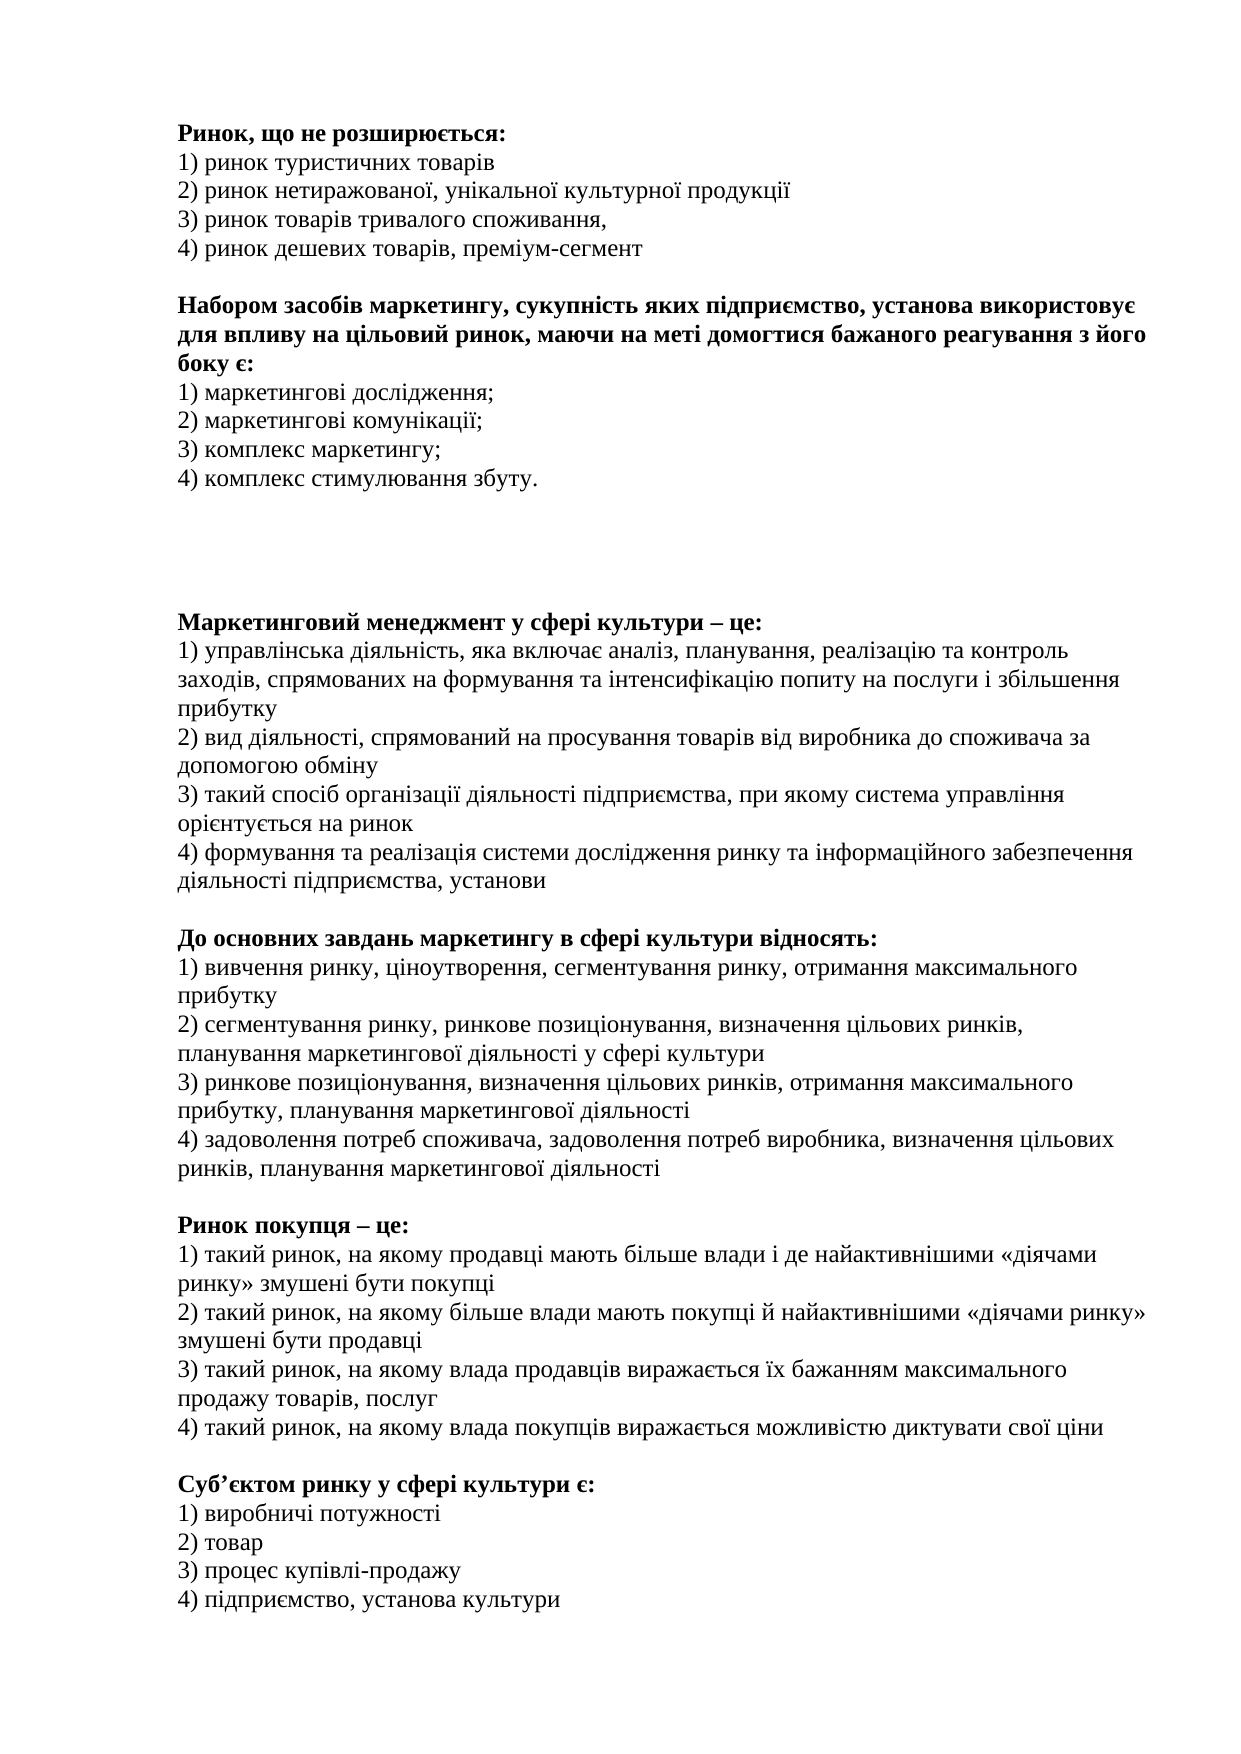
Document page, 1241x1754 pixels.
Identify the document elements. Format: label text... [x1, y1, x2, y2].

text 1) такий ринок, на якому продавці мають більше влади і де найактивнішими «діячами ринку» змушені бути покупці [177, 1239, 1152, 1297]
text 1) виробничі потужності [177, 1498, 1152, 1527]
text 4) такий ринок, на якому влада покупців виражається можливістю диктувати свої ціни [177, 1412, 1152, 1441]
text 2) маркетингові комунікації; [177, 406, 1152, 434]
text Набором засобів маркетингу, сукупність яких підприємство, установа використовує для впливу на цільовий ринок, маючи на меті домогтися бажаного реагування з його боку є: [177, 291, 1152, 377]
text 4) комплекс стимулювання збуту. [177, 463, 1152, 492]
text 3) комплекс маркетингу; [177, 434, 1152, 463]
text Ринок покупця – це: [177, 1211, 1152, 1239]
text 4) формування та реалізація системи дослідження ринку та інформаційного забезпечення діяльності підприємства, установи [177, 837, 1152, 894]
text 2) вид діяльності, спрямований на просування товарів від виробника до споживача за допомогою обміну [177, 722, 1152, 779]
text 2) товар [177, 1527, 1152, 1556]
text 3) ринок товарів тривалого споживання, [177, 204, 1152, 233]
text 1) управлінська діяльність, яка включає аналіз, планування, реалізацію та контроль заходів, спрямованих на формування та інтенсифікацію попиту на послуги і збільшення прибутку [177, 636, 1152, 722]
text Ринок, що не розширюється: [177, 118, 1152, 147]
text 2) такий ринок, на якому більше влади мають покупці й найактивнішими «діячами ринку» змушені бути продавці [177, 1297, 1152, 1354]
text 2) ринок нетиражованої, унікальної культурної продукції [177, 176, 1152, 204]
text 4) задоволення потреб споживача, задоволення потреб виробника, визначення цільових ринків, планування маркетингової діяльності [177, 1124, 1152, 1182]
text 3) ринкове позиціонування, визначення цільових ринків, отримання максимального прибутку, планування маркетингової діяльності [177, 1067, 1152, 1124]
text До основних завдань маркетингу в сфері культури відносять: [177, 923, 1152, 952]
text 4) ринок дешевих товарів, преміум-сегмент [177, 233, 1152, 262]
text 1) маркетингові дослідження; [177, 377, 1152, 406]
text 1) вивчення ринку, ціноутворення, сегментування ринку, отримання максимального прибутку [177, 952, 1152, 1009]
text Суб’єктом ринку у сфері культури є: [177, 1469, 1152, 1498]
text Маркетинговий менеджмент у сфері культури – це: [177, 607, 1152, 636]
text 3) такий ринок, на якому влада продавців виражається їх бажанням максимального продажу товарів, послуг [177, 1354, 1152, 1412]
text 3) процес купівлі-продажу [177, 1556, 1152, 1584]
text 2) сегментування ринку, ринкове позиціонування, визначення цільових ринків, планування маркетингової діяльності у сфері культури [177, 1009, 1152, 1067]
text 3) такий спосіб організації діяльності підприємства, при якому система управління орієнтується на ринок [177, 779, 1152, 837]
text 4) підприємство, установа культури [177, 1584, 1152, 1613]
text 1) ринок туристичних товарів [177, 147, 1152, 176]
